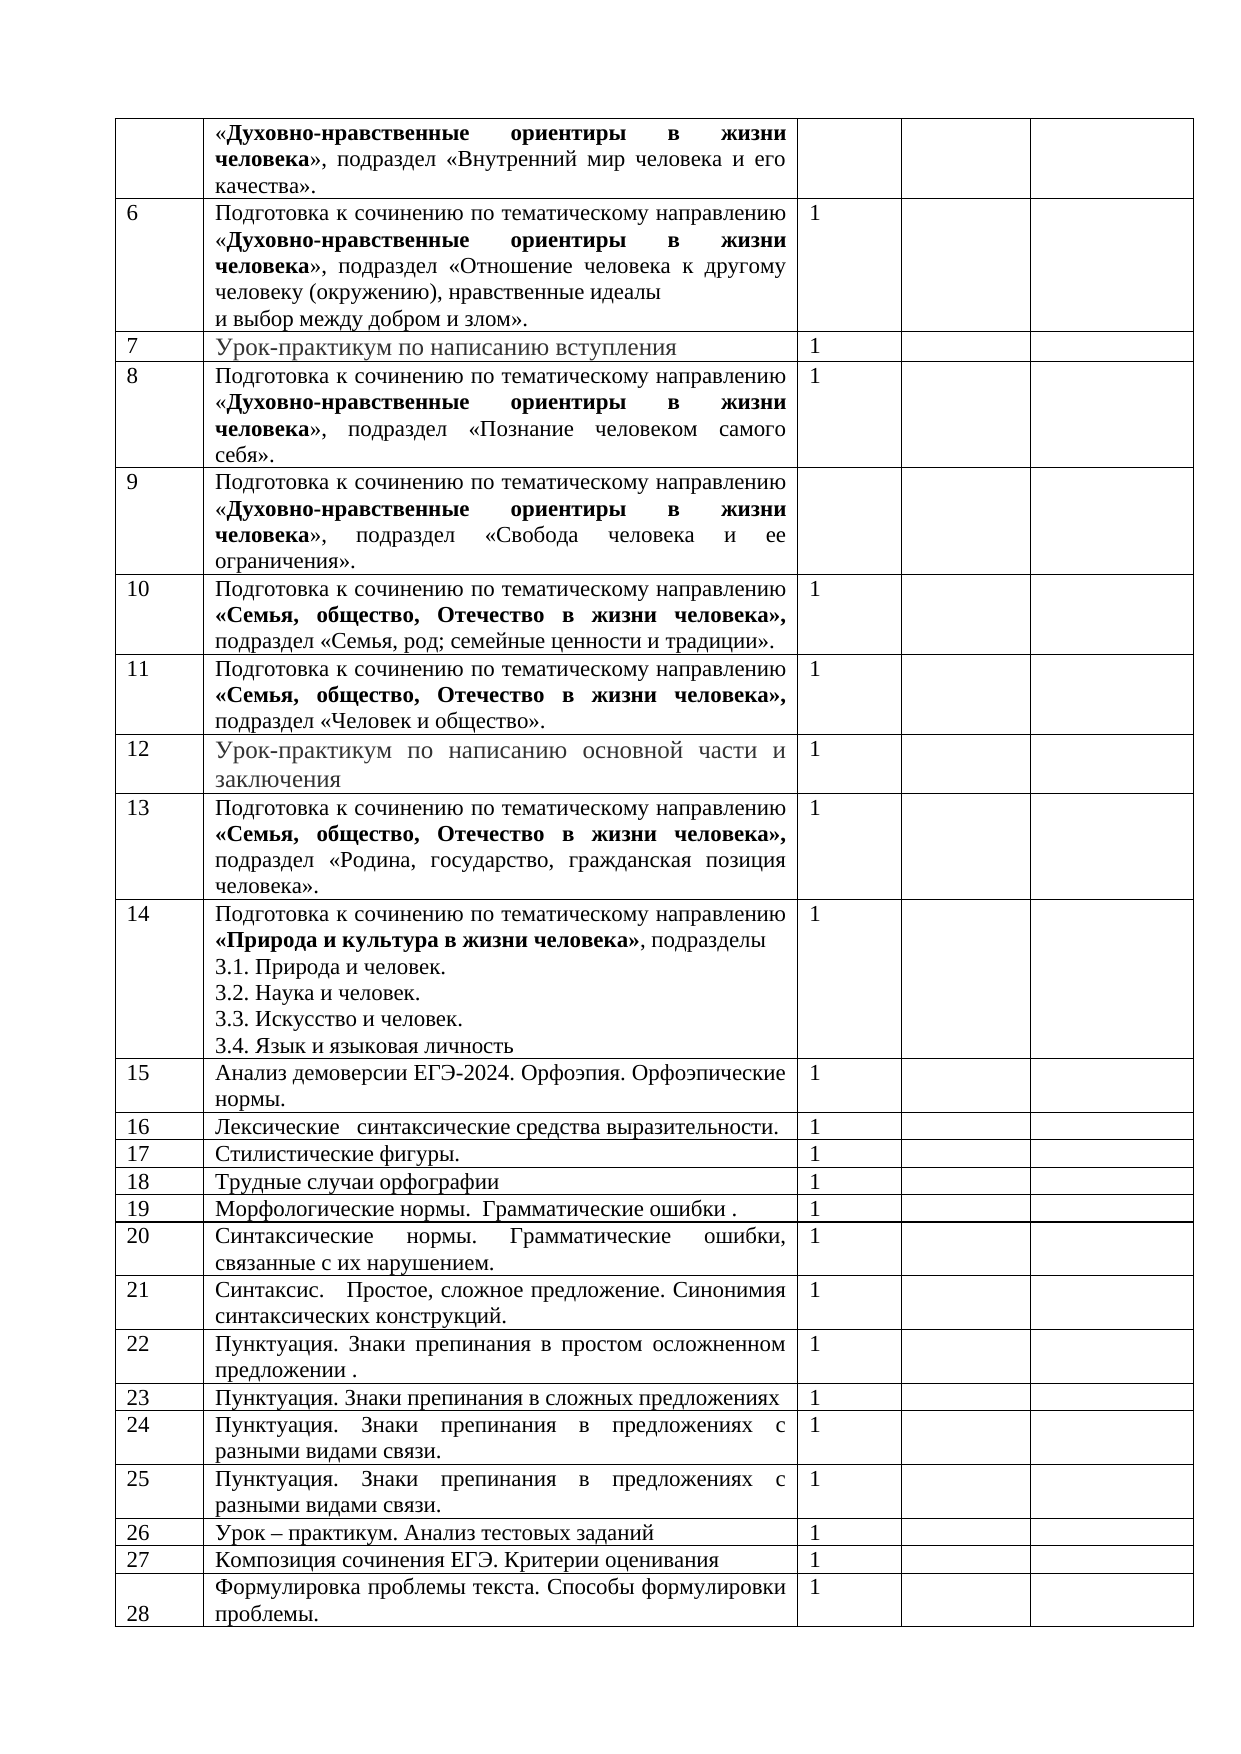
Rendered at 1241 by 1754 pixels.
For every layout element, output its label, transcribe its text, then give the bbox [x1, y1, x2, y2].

table_cell Анализ демоверсии ЕГЭ-2024. Орфоэпия. Орфоэпические нормы. [204, 1059, 797, 1112]
table_cell [902, 655, 1030, 734]
table_cell 1 [798, 1168, 901, 1194]
table_cell Стилистические фигуры. [204, 1140, 797, 1167]
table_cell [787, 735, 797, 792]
table_cell 1 [798, 735, 901, 792]
table_cell [902, 1330, 1030, 1383]
table_cell 14 [116, 900, 203, 1058]
table_cell 13 [116, 794, 203, 899]
table_cell [1031, 1384, 1193, 1410]
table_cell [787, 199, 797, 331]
table_cell [902, 900, 1030, 1058]
table_cell [798, 468, 901, 574]
table_cell [902, 1168, 1030, 1194]
table_cell 1 [798, 1113, 901, 1139]
table_cell [902, 1519, 1030, 1545]
table_cell 1 [798, 1059, 901, 1112]
table_cell [1031, 1519, 1193, 1545]
table_cell [1031, 1059, 1193, 1112]
table_cell 20 [116, 1223, 203, 1275]
table_cell [1031, 332, 1193, 361]
table_cell Пунктуация. Знаки препинания в простом осложненном предложении . [204, 1330, 797, 1383]
table_cell [1031, 199, 1193, 331]
table_cell 1 [798, 199, 901, 331]
table_cell Пунктуация. Знаки препинания в сложных предложениях [204, 1384, 797, 1410]
table_cell [1031, 1195, 1193, 1221]
table_cell [902, 1384, 1030, 1410]
table_cell [1031, 794, 1193, 899]
table_cell [1031, 1223, 1193, 1275]
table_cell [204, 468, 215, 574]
table_cell [902, 575, 1030, 654]
table_cell [902, 1574, 1030, 1626]
table_cell 22 [116, 1330, 203, 1383]
table_cell Пунктуация. Знаки препинания в предложениях с разными видами связи. [204, 1411, 797, 1464]
table_cell [902, 1411, 1030, 1464]
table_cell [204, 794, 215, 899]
table_cell [1031, 1411, 1193, 1464]
table_cell [1031, 1113, 1193, 1139]
table_cell [902, 199, 1030, 331]
table_cell 1 [798, 1140, 901, 1167]
table_cell [902, 1113, 1030, 1139]
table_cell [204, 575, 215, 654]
table_cell 1 [798, 1330, 901, 1383]
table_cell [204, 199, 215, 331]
table_cell [902, 1546, 1030, 1572]
table_cell [902, 362, 1030, 467]
table_cell 27 [116, 1546, 203, 1572]
table_cell [1031, 900, 1193, 1058]
table_cell 7 [116, 332, 203, 361]
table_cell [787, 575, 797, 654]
table_cell [1031, 1140, 1193, 1167]
table_cell [1031, 1330, 1193, 1383]
table_cell 1 [798, 1384, 901, 1410]
table_cell 12 [116, 735, 203, 792]
table_cell 28 [116, 1574, 203, 1626]
table_cell [902, 1140, 1030, 1167]
table_cell 1 [798, 362, 901, 467]
table_cell 8 [116, 362, 203, 467]
table_cell 1 [798, 1574, 901, 1626]
table_cell [902, 119, 1030, 198]
table_cell 1 [798, 655, 901, 734]
table_cell [1031, 735, 1193, 792]
table_cell 17 [116, 1140, 203, 1167]
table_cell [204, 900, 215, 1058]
table_cell [902, 1223, 1030, 1275]
table_cell Пунктуация. Знаки препинания в предложениях с разными видами связи. [204, 1465, 797, 1518]
table_cell 16 [116, 1113, 203, 1139]
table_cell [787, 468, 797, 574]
table_cell [1031, 1465, 1193, 1518]
table_cell [1031, 1546, 1193, 1572]
table_cell [902, 332, 1030, 361]
table_cell 1 [798, 1411, 901, 1464]
table_cell [902, 1276, 1030, 1329]
table_cell 21 [116, 1276, 203, 1329]
table_cell 18 [116, 1168, 203, 1194]
table_cell 1 [798, 794, 901, 899]
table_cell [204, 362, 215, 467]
table_cell Морфологические нормы. Грамматические ошибки . [204, 1195, 797, 1221]
table_cell 1 [798, 900, 901, 1058]
table_cell [902, 1195, 1030, 1221]
table_cell [902, 1465, 1030, 1518]
table_cell [1031, 1168, 1193, 1194]
table_cell [902, 794, 1030, 899]
table_cell [1031, 468, 1193, 574]
table_cell 1 [798, 1519, 901, 1545]
table_cell 5 [116, 119, 203, 198]
table_cell 1 [798, 1546, 901, 1572]
table_cell 23 [116, 1384, 203, 1410]
table_cell 9 [116, 468, 203, 574]
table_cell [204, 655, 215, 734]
table_cell 1 [798, 332, 901, 361]
table_cell 26 [116, 1519, 203, 1545]
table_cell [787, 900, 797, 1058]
table_cell 11 [116, 655, 203, 734]
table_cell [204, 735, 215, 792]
table_cell Синтаксические нормы. Грамматические ошибки, связанные с их нарушением. [204, 1223, 797, 1275]
table_cell [1031, 1574, 1193, 1626]
table_cell 1 [798, 1465, 901, 1518]
table_cell 25 [116, 1465, 203, 1518]
table_cell Урок – практикум. Анализ тестовых заданий [204, 1519, 797, 1545]
table_cell 1 [798, 1195, 901, 1221]
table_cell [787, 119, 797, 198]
table_cell 24 [116, 1411, 203, 1464]
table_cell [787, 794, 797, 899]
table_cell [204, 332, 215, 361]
table_cell 6 [116, 199, 203, 331]
table_cell [1031, 655, 1193, 734]
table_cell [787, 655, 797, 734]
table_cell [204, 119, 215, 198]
table_cell Трудные случаи орфографии [204, 1168, 797, 1194]
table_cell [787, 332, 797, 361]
table_cell 1 [798, 575, 901, 654]
table_cell 19 [116, 1195, 203, 1221]
table_cell Композиция сочинения ЕГЭ. Критерии оценивания [204, 1546, 797, 1572]
table_cell [1031, 1276, 1193, 1329]
table_cell [902, 468, 1030, 574]
table_cell 1 [798, 1276, 901, 1329]
table_cell [1031, 362, 1193, 467]
table_cell 1 [798, 1223, 901, 1275]
table_cell 1 [798, 119, 901, 198]
table_cell Синтаксис. Простое, сложное предложение. Синонимия синтаксических конструкций. [204, 1276, 797, 1329]
table_cell [902, 1059, 1030, 1112]
table_cell Формулировка проблемы текста. Способы формулировки проблемы. [204, 1574, 797, 1626]
table_cell Лексические синтаксические средства выразительности. [204, 1113, 797, 1139]
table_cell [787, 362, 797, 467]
table_cell [902, 735, 1030, 792]
table_cell 15 [116, 1059, 203, 1112]
table_cell [1031, 119, 1193, 198]
table_cell [1031, 575, 1193, 654]
table_cell 10 [116, 575, 203, 654]
